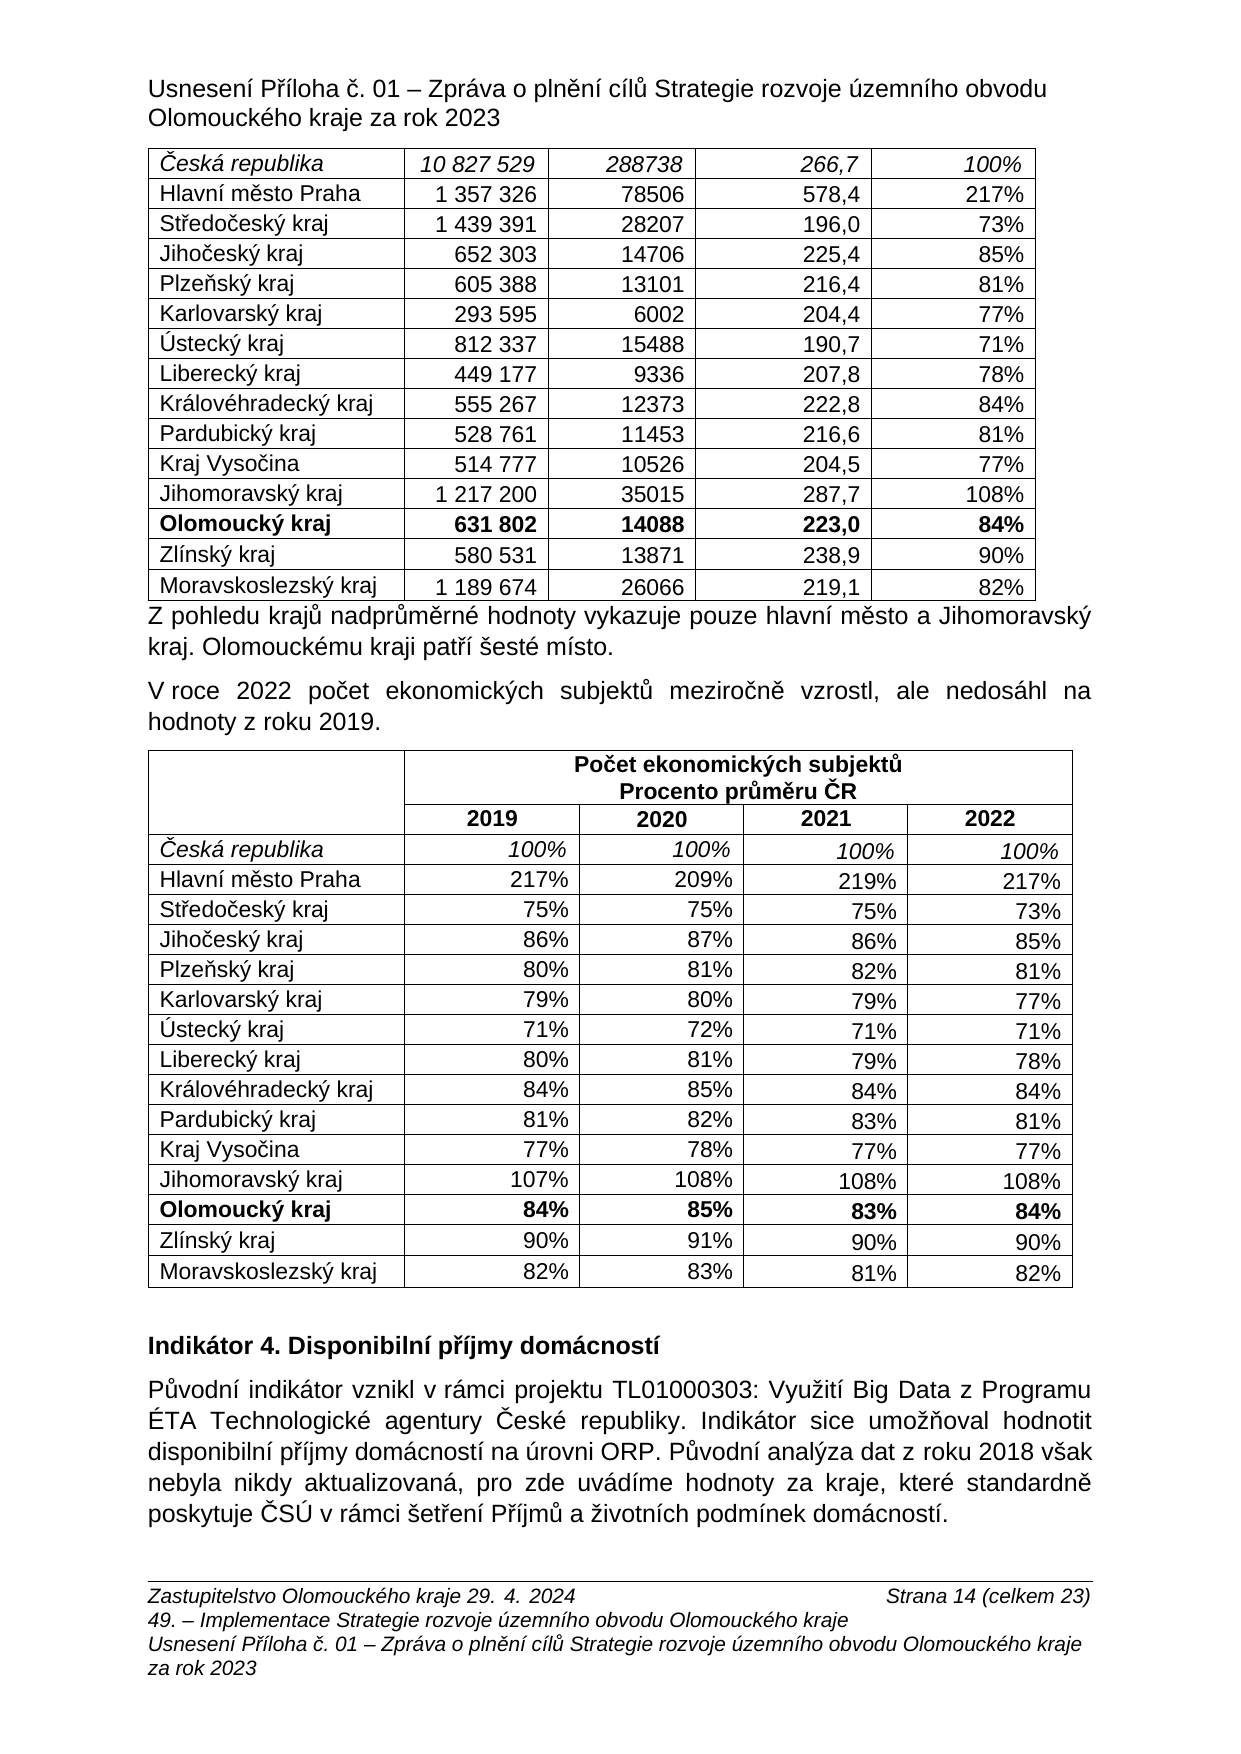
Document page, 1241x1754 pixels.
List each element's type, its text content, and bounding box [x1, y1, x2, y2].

table_cell 12373 [549, 389, 695, 418]
table_cell 80% [405, 955, 579, 984]
table_cell 81% [580, 1045, 743, 1074]
table_cell Karlovarský kraj [149, 299, 404, 328]
table_cell 77% [744, 1135, 907, 1164]
table_cell Středočeský kraj [149, 209, 404, 238]
table_cell Královéhradecký kraj [149, 1075, 404, 1104]
table_cell Středočeský kraj [149, 895, 404, 924]
table_cell 82% [405, 1256, 579, 1287]
table_cell 14706 [549, 239, 695, 268]
table_cell 216,6 [696, 419, 871, 448]
table_cell 79% [405, 985, 579, 1014]
table_cell 238,9 [696, 539, 871, 569]
table_cell 81% [580, 955, 743, 984]
table_cell 217% [908, 865, 1072, 894]
table_cell Kraj Vysočina [149, 1135, 404, 1164]
table_cell 81% [872, 269, 1035, 298]
table_cell 100% [744, 835, 907, 864]
table_cell 85% [872, 239, 1035, 268]
table_cell 81% [744, 1256, 907, 1287]
table_cell Hlavní město Praha [149, 865, 404, 894]
table_cell 514 777 [405, 449, 548, 478]
table_cell 71% [872, 329, 1035, 358]
table_cell 14088 [549, 509, 695, 538]
table_cell 219% [744, 865, 907, 894]
table_cell 266,7 [696, 149, 871, 178]
table_cell 10526 [549, 449, 695, 478]
table_cell 209% [580, 865, 743, 894]
table_cell 84% [872, 389, 1035, 418]
table_cell 84% [744, 1075, 907, 1104]
table_cell 631 802 [405, 509, 548, 538]
text Původní indikátor vznikl v rámci projektu TL01000303: Využití Big Data z Programu ÉTA Technologické agentury České republiky. Indikátor sice umožňoval hodnotit disponibilní příjmy domácností na úrovni ORP. Původní analýza dat z roku 2018 však nebyla nikdy aktualizovaná, pro zde uvádíme hodnoty za kraje, které standardně poskytuje ČSÚ v rámci šetření Příjmů a životních podmínek domácností. [148, 1375, 1093, 1528]
table_cell 83% [580, 1256, 743, 1287]
table_cell 78% [580, 1135, 743, 1164]
text V roce 2022 počet ekonomických subjektů meziročně vzrostl, ale nedosáhl na hodnoty z roku 2019. [148, 676, 1093, 736]
table_cell 80% [405, 1045, 579, 1074]
table_cell 84% [405, 1075, 579, 1104]
table_cell Karlovarský kraj [149, 985, 404, 1014]
table_cell 73% [872, 209, 1035, 238]
table_cell 1 439 391 [405, 209, 548, 238]
table_cell 100% [908, 835, 1072, 864]
table_cell 85% [580, 1075, 743, 1104]
table_cell 77% [908, 1135, 1072, 1164]
table_cell 100% [872, 149, 1035, 178]
table_cell 225,4 [696, 239, 871, 268]
table_cell 196,0 [696, 209, 871, 238]
table_cell Kraj Vysočina [149, 449, 404, 478]
table_cell 86% [744, 925, 907, 954]
table_cell 2021 [744, 805, 907, 834]
table_cell 81% [872, 419, 1035, 448]
table_cell Zlínský kraj [149, 539, 404, 569]
table_cell 107% [405, 1165, 579, 1194]
table_cell 91% [580, 1225, 743, 1255]
table_cell 1 189 674 [405, 570, 548, 600]
table_cell 2019 [405, 805, 579, 834]
table_cell 528 761 [405, 419, 548, 448]
table_cell Ústecký kraj [149, 329, 404, 358]
table_cell 82% [580, 1105, 743, 1134]
table_cell 287,7 [696, 479, 871, 508]
table_cell Olomoucký kraj [149, 1195, 404, 1224]
table_cell 605 388 [405, 269, 548, 298]
table_cell Jihomoravský kraj [149, 479, 404, 508]
table_cell Královéhradecký kraj [149, 389, 404, 418]
table_cell 13871 [549, 539, 695, 569]
table_cell 85% [908, 925, 1072, 954]
table_cell 77% [405, 1135, 579, 1164]
table_cell 71% [908, 1015, 1072, 1044]
table_cell Jihočeský kraj [149, 925, 404, 954]
table_cell 82% [744, 955, 907, 984]
table_cell 84% [908, 1195, 1072, 1224]
table_cell 288738 [549, 149, 695, 178]
table_cell 10 827 529 [405, 149, 548, 178]
table_cell 28207 [549, 209, 695, 238]
table_cell 78% [908, 1045, 1072, 1074]
table_cell 190,7 [696, 329, 871, 358]
table_cell Jihočeský kraj [149, 239, 404, 268]
table_cell Plzeňský kraj [149, 269, 404, 298]
table_cell 207,8 [696, 359, 871, 388]
table_cell 83% [744, 1195, 907, 1224]
table_cell 9336 [549, 359, 695, 388]
table_cell Hlavní město Praha [149, 179, 404, 208]
table_cell 108% [744, 1165, 907, 1194]
table_cell 1 357 326 [405, 179, 548, 208]
table_cell 73% [908, 895, 1072, 924]
table_cell 100% [580, 835, 743, 864]
table_cell Liberecký kraj [149, 1045, 404, 1074]
table_cell 79% [744, 1045, 907, 1074]
table_cell 223,0 [696, 509, 871, 538]
table_cell Ústecký kraj [149, 1015, 404, 1044]
table_cell 555 267 [405, 389, 548, 418]
table_cell 77% [872, 449, 1035, 478]
table_cell Liberecký kraj [149, 359, 404, 388]
table_cell 80% [580, 985, 743, 1014]
table_cell 11453 [549, 419, 695, 448]
table_cell 100% [405, 835, 579, 864]
table_cell 222,8 [696, 389, 871, 418]
table_cell 217% [405, 865, 579, 894]
table_cell 77% [908, 985, 1072, 1014]
table_cell 1 217 200 [405, 479, 548, 508]
table_header Počet ekonomických subjektů Procento průměru ČR [405, 751, 1072, 804]
table_cell 75% [580, 895, 743, 924]
table_cell 82% [908, 1256, 1072, 1287]
table_cell 26066 [549, 570, 695, 600]
table_cell 219,1 [696, 570, 871, 600]
table_cell 75% [744, 895, 907, 924]
table_cell 71% [405, 1015, 579, 1044]
text Indikátor 4. Disponibilní příjmy domácností [148, 1331, 1093, 1360]
table_cell 84% [405, 1195, 579, 1224]
table_cell 216,4 [696, 269, 871, 298]
table_cell 81% [908, 955, 1072, 984]
table_cell 90% [908, 1225, 1072, 1255]
table_cell 108% [908, 1165, 1072, 1194]
table_cell 13101 [549, 269, 695, 298]
table_cell 84% [872, 509, 1035, 538]
table_cell 2022 [908, 805, 1072, 834]
table_cell 35015 [549, 479, 695, 508]
table_cell 82% [872, 570, 1035, 600]
text Z pohledu krajů nadprůměrné hodnoty vykazuje pouze hlavní město a Jihomoravský kraj. Olomouckému kraji patří šesté místo. [148, 601, 1093, 661]
table_cell 6002 [549, 299, 695, 328]
table_cell 204,4 [696, 299, 871, 328]
table_cell 85% [580, 1195, 743, 1224]
table_cell 204,5 [696, 449, 871, 478]
table_cell 108% [580, 1165, 743, 1194]
table_cell 81% [908, 1105, 1072, 1134]
table_cell 77% [872, 299, 1035, 328]
table_header [149, 751, 404, 834]
table_cell Pardubický kraj [149, 1105, 404, 1134]
table_cell 78506 [549, 179, 695, 208]
table_cell 75% [405, 895, 579, 924]
table_cell 449 177 [405, 359, 548, 388]
table_cell Pardubický kraj [149, 419, 404, 448]
table_cell 90% [872, 539, 1035, 569]
table_cell Česká republika [149, 835, 404, 864]
table_cell Moravskoslezský kraj [149, 570, 404, 600]
table_cell Zlínský kraj [149, 1225, 404, 1255]
table_cell 108% [872, 479, 1035, 508]
table_cell 293 595 [405, 299, 548, 328]
table_cell 81% [405, 1105, 579, 1134]
table_cell 580 531 [405, 539, 548, 569]
table_cell 812 337 [405, 329, 548, 358]
table_cell 84% [908, 1075, 1072, 1104]
table_cell Plzeňský kraj [149, 955, 404, 984]
table_cell 86% [405, 925, 579, 954]
table_cell 72% [580, 1015, 743, 1044]
table_cell 2020 [580, 805, 743, 834]
table_cell Moravskoslezský kraj [149, 1256, 404, 1287]
table_cell 15488 [549, 329, 695, 358]
table_cell 83% [744, 1105, 907, 1134]
table_cell Česká republika [149, 149, 404, 178]
table_cell 217% [872, 179, 1035, 208]
table_cell 71% [744, 1015, 907, 1044]
table_cell 79% [744, 985, 907, 1014]
table_cell 87% [580, 925, 743, 954]
table_cell 652 303 [405, 239, 548, 268]
table_cell 90% [405, 1225, 579, 1255]
table_cell 90% [744, 1225, 907, 1255]
table_cell Olomoucký kraj [149, 509, 404, 538]
table_cell Jihomoravský kraj [149, 1165, 404, 1194]
table_cell 78% [872, 359, 1035, 388]
table_cell 578,4 [696, 179, 871, 208]
